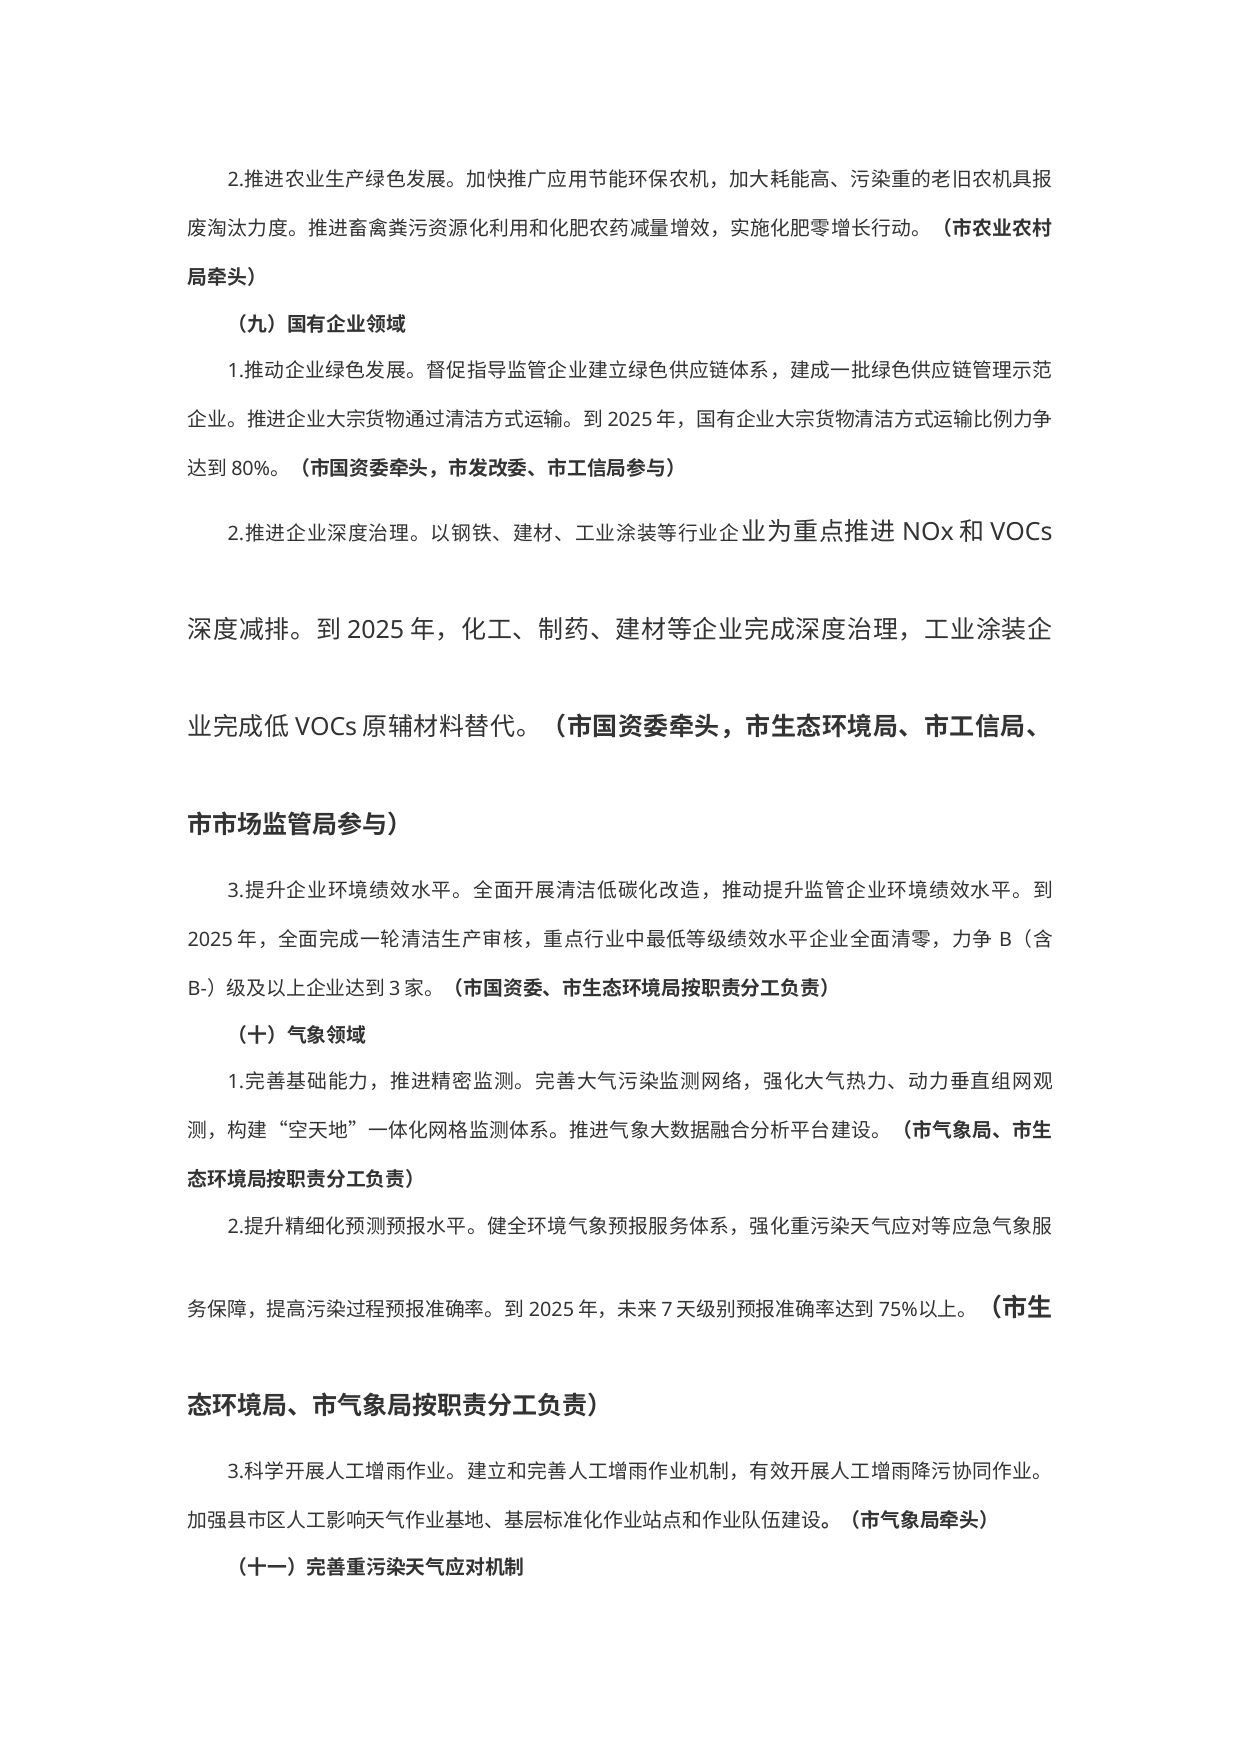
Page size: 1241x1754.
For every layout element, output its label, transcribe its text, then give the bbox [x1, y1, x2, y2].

text 1.推动企业绿色发展。督促指导监管企业建立绿色供应链体系，建成一批绿色供应链管理示范企业。推进企业大宗货物通过清洁方式运输。到2025年，国有企业大宗货物清洁方式运输比例力争达到80%。（市国资委牵头，市发改委、市工信局参与） [187, 353, 1053, 483]
text 2.推进农业生产绿色发展。加快推广应用节能环保农机，加大耗能高、污染重的老旧农机具报废淘汰力度。推进畜禽粪污资源化利用和化肥农药减量增效，实施化肥零增长行动。（市农业农村局牵头） [187, 162, 1053, 292]
text 1.完善基础能力，推进精密监测。完善大气污染监测网络，强化大气热力、动力垂直组网观测，构建“空天地”一体化网格监测体系。推进气象大数据融合分析平台建设。（市气象局、市生态环境局按职责分工负责） [187, 1064, 1053, 1194]
text （十）气象领域 [187, 1017, 1053, 1050]
text 3.提升企业环境绩效水平。全面开展清洁低碳化改造，推动提升监管企业环境绩效水平。到2025年，全面完成一轮清洁生产审核，重点行业中最低等级绩效水平企业全面清零，力争B（含B-）级及以上企业达到3家。（市国资委、市生态环境局按职责分工负责） [187, 873, 1053, 1003]
text 2.推进企业深度治理。以钢铁、建材、工业涂装等行业企业为重点推进NOx和VOCs深度减排。到2025年，化工、制药、建材等企业完成深度治理，工业涂装企业完成低VOCs原辅材料替代。（市国资委牵头，市生态环境局、市工信局、市市场监管局参与） [187, 497, 1053, 855]
text 2.提升精细化预测预报水平。健全环境气象预报服务体系，强化重污染天气应对等应急气象服务保障，提高污染过程预报准确率。到2025年，未来7天级别预报准确率达到75%以上。（市生态环境局、市气象局按职责分工负责） [187, 1208, 1053, 1436]
text （九）国有企业领域 [187, 306, 1053, 339]
text 3.科学开展人工增雨作业。建立和完善人工增雨作业机制，有效开展人工增雨降污协同作业。加强县市区人工影响天气作业基地、基层标准化作业站点和作业队伍建设。（市气象局牵头） [187, 1454, 1053, 1535]
text （十一）完善重污染天气应对机制 [187, 1549, 1053, 1582]
